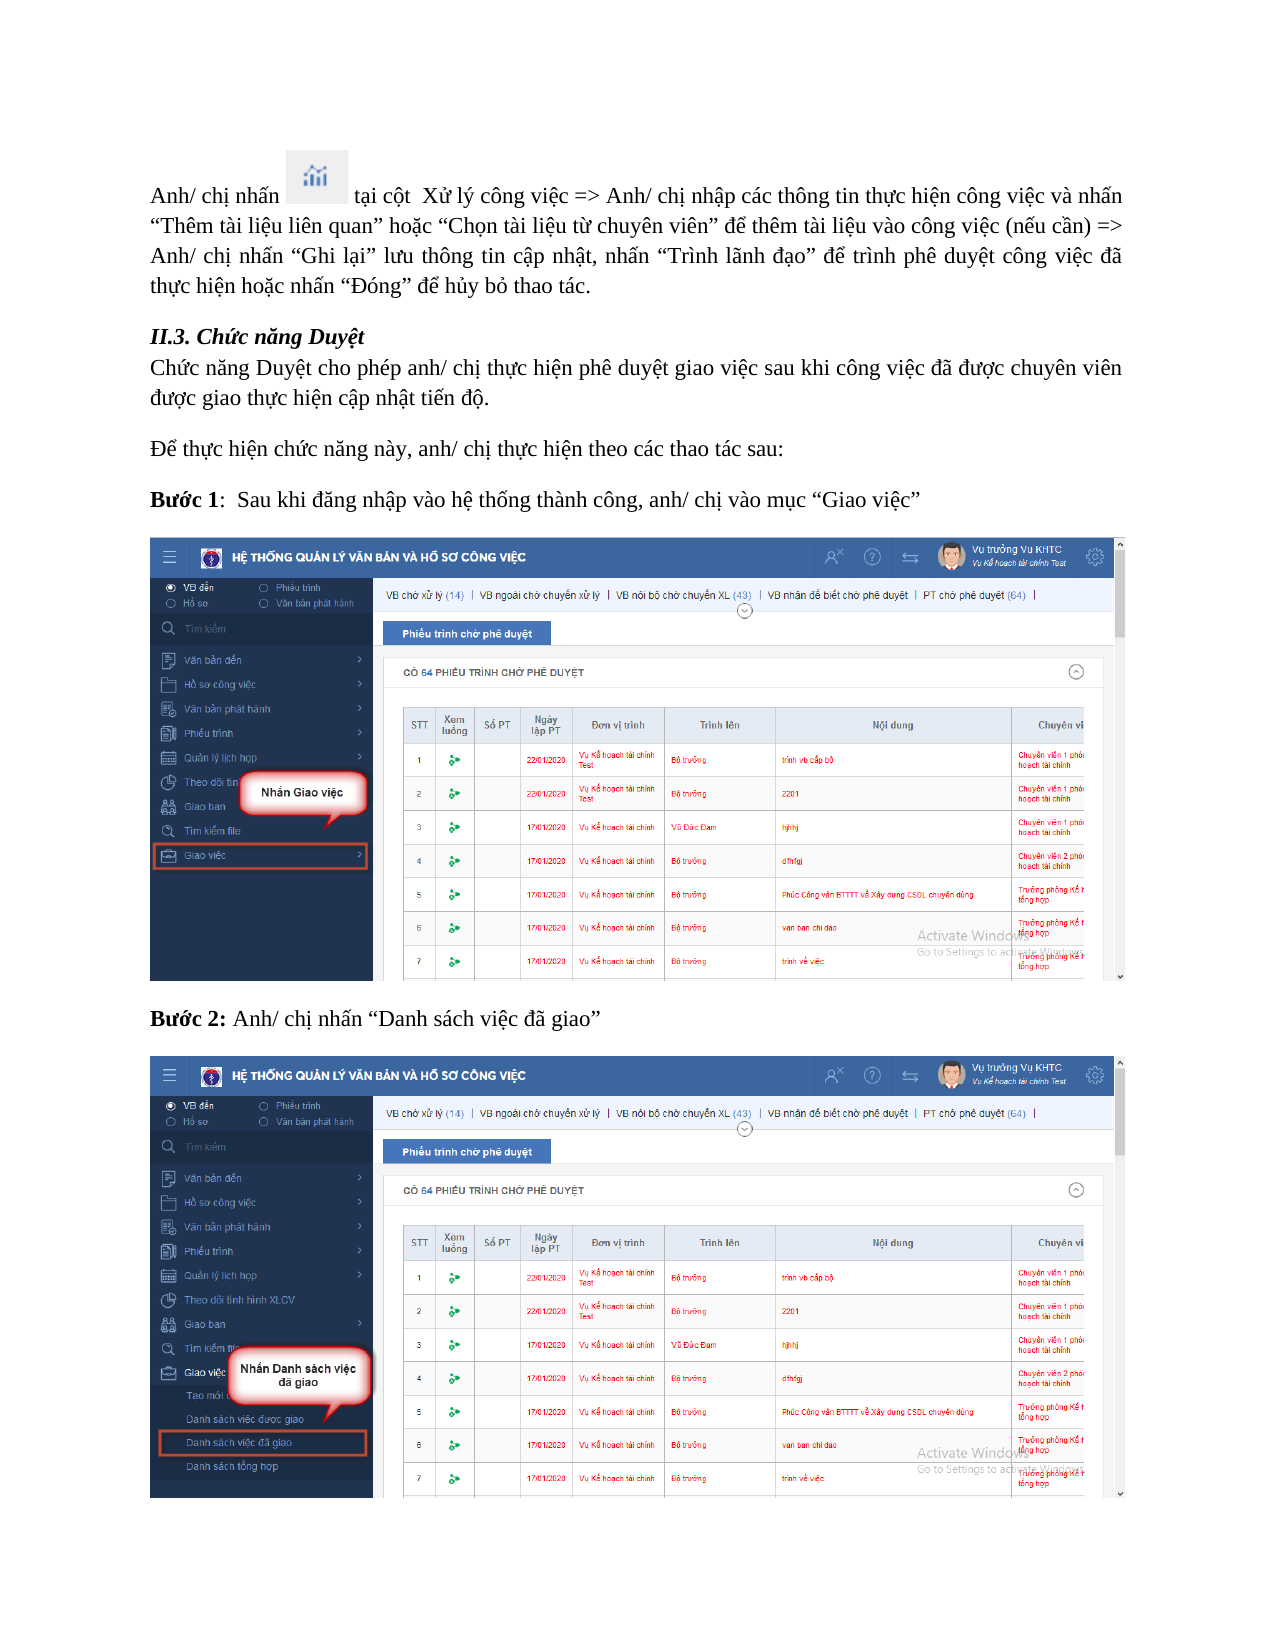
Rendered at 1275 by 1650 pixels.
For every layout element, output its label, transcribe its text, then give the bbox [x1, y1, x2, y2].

subtitle II.3. Chức năng Duyệt [150, 323, 1125, 350]
text Bước 2: Anh/ chị nhấn “Danh sách việc đã giao” [150, 1005, 1125, 1032]
text Anh/ chị nhấn tại cột Xử lý công việc => Anh/ chị nhập các thông tin thực hiện công việc và nhấn “Thêm tài liệu liên quan” hoặc “Chọn tài liệu từ chuyên viên” để thêm tài liệu vào công việc (nếu cần) => Anh/ chị nhấn “Ghi lại” lưu thông tin cập nhật, nhấn “Trình lãnh đạo” để trình phê duyệt công việc đã thực hiện hoặc nhấn “Đóng” để hủy bỏ thao tác. [150, 150, 1125, 299]
text Để thực hiện chức năng này, anh/ chị thực hiện theo các thao tác sau: [150, 435, 1125, 461]
picture [285, 150, 349, 204]
text Chức năng Duyệt cho phép anh/ chị thực hiện phê duyệt giao việc sau khi công việc đã được chuyên viên được giao thực hiện cập nhật tiến độ. [150, 354, 1125, 410]
text Bước 1: Sau khi đăng nhập vào hệ thống thành công, anh/ chị vào mục “Giao việc” [150, 486, 1125, 512]
picture [150, 1056, 1125, 1498]
picture [150, 537, 1125, 981]
